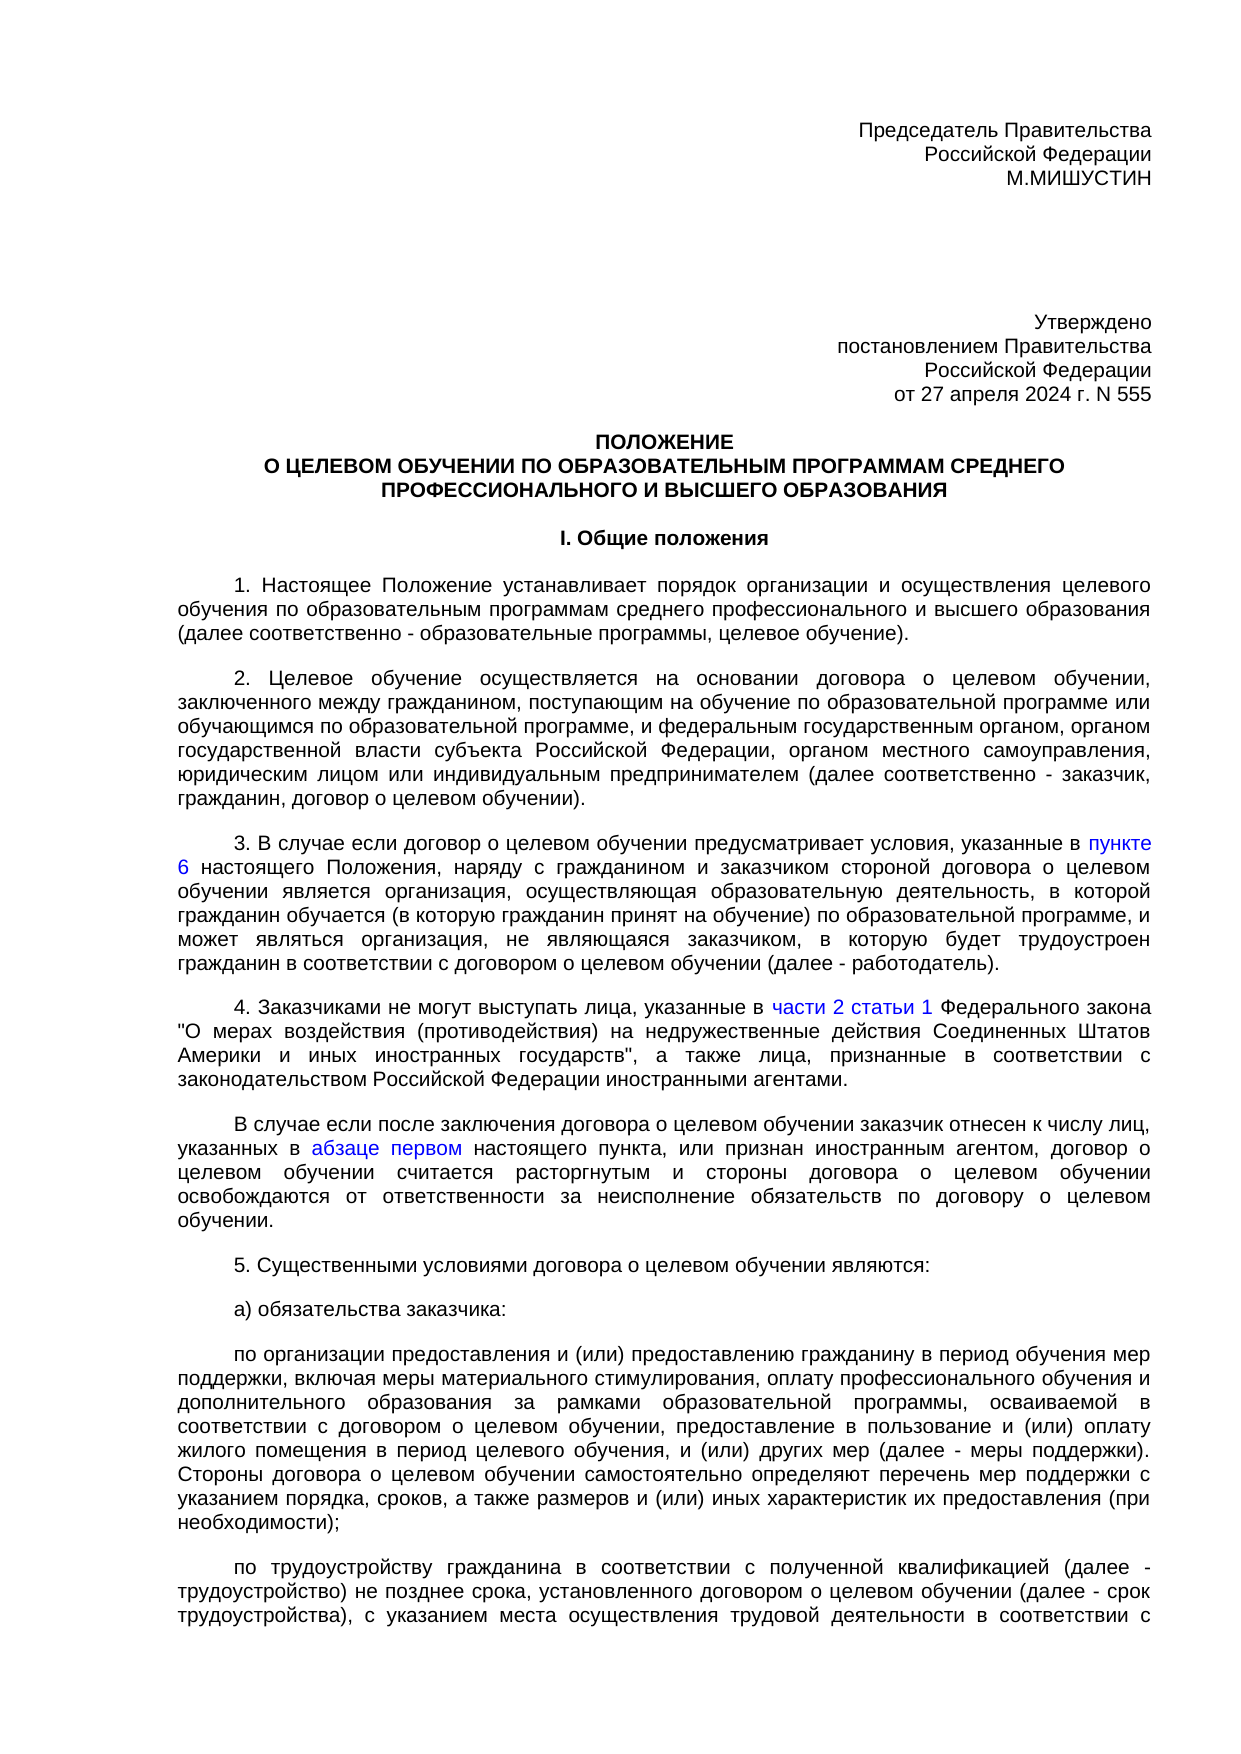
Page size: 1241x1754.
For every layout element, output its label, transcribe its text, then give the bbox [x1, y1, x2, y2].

text 3. В случае если договор о целевом обучении предусматривает условия, указанные в пункте 6 настоящего Положения, наряду с гражданином и заказчиком стороной договора о целевом обучении является организация, осуществляющая образовательную деятельность, в которой гражданин обучается (в которую гражданин принят на обучение) по образовательной программе, и может являться организация, не являющаяся заказчиком, в которую будет трудоустроен гражданин в соответствии с договором о целевом обучении (далее - работодатель). [177, 831, 1152, 974]
title I. Общие положения [177, 525, 1152, 549]
title ПРОФЕССИОНАЛЬНОГО И ВЫСШЕГО ОБРАЗОВАНИЯ [177, 477, 1152, 501]
text по организации предоставления и (или) предоставлению гражданину в период обучения мер поддержки, включая меры материального стимулирования, оплату профессионального обучения и дополнительного образования за рамками образовательной программы, осваиваемой в соответствии с договором о целевом обучении, предоставление в пользование и (или) оплату жилого помещения в период целевого обучения, и (или) других мер (далее - меры поддержки). Стороны договора о целевом обучении самостоятельно определяют перечень мер поддержки с указанием порядка, сроков, а также размеров и (или) иных характеристик их предоставления (при необходимости); [177, 1342, 1152, 1534]
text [177, 1554, 1152, 1626]
text постановлением Правительства [177, 334, 1152, 358]
title ПОЛОЖЕНИЕ [177, 429, 1152, 453]
text 1. Настоящее Положение устанавливает порядок организации и осуществления целевого обучения по образовательным программам среднего профессионального и высшего образования (далее соответственно - образовательные программы, целевое обучение). [177, 573, 1152, 645]
text Российской Федерации [177, 358, 1152, 382]
text 5. Существенными условиями договора о целевом обучении являются: [177, 1252, 1152, 1276]
text М.МИШУСТИН [177, 166, 1152, 190]
text 4. Заказчиками не могут выступать лица, указанные в части 2 статьи 1 Федерального закона "О мерах воздействия (противодействия) на недружественные действия Соединенных Штатов Америки и иных иностранных государств", а также лица, признанные в соответствии с законодательством Российской Федерации иностранными агентами. [177, 995, 1152, 1091]
text Председатель Правительства [177, 118, 1152, 142]
text 2. Целевое обучение осуществляется на основании договора о целевом обучении, заключенного между гражданином, поступающим на обучение по образовательной программе или обучающимся по образовательной программе, и федеральным государственным органом, органом государственной власти субъекта Российской Федерации, органом местного самоуправления, юридическим лицом или индивидуальным предпринимателем (далее соответственно - заказчик, гражданин, договор о целевом обучении). [177, 666, 1152, 810]
title О ЦЕЛЕВОМ ОБУЧЕНИИ ПО ОБРАЗОВАТЕЛЬНЫМ ПРОГРАММАМ СРЕДНЕГО [177, 453, 1152, 477]
text от 27 апреля 2024 г. N 555 [177, 382, 1152, 406]
text а) обязательства заказчика: [177, 1297, 1152, 1321]
text Российской Федерации [177, 142, 1152, 166]
text Утверждено [177, 310, 1152, 334]
text В случае если после заключения договора о целевом обучении заказчик отнесен к числу лиц, указанных в абзаце первом настоящего пункта, или признан иностранным агентом, договор о целевом обучении считается расторгнутым и стороны договора о целевом обучении освобождаются от ответственности за неисполнение обязательств по договору о целевом обучении. [177, 1112, 1152, 1232]
